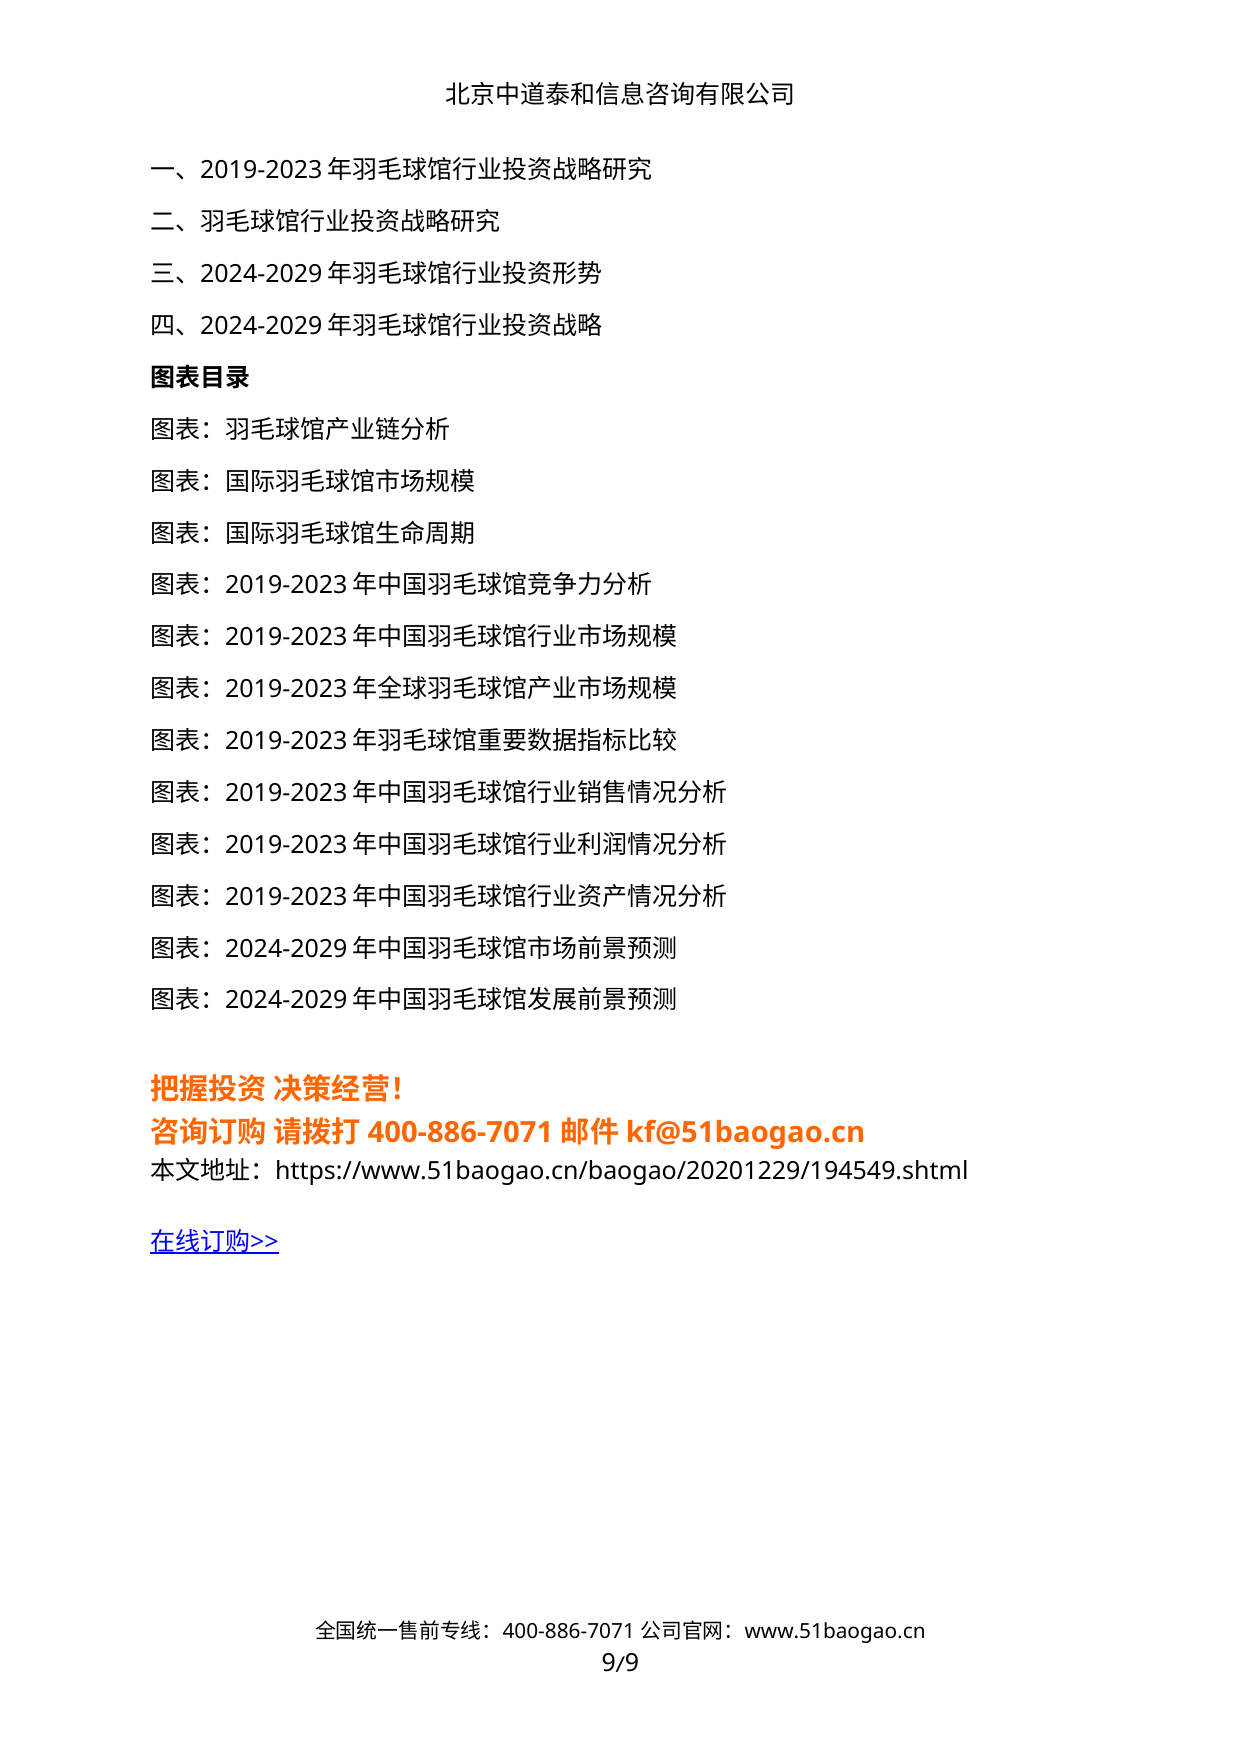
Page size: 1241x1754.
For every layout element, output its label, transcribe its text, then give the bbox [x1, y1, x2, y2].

text 二、羽毛球馆行业投资战略研究 [150, 202, 1090, 238]
text 图表：2024-2029年中国羽毛球馆发展前景预测 [150, 980, 1090, 1016]
text 图表：2019-2023年中国羽毛球馆行业利润情况分析 [150, 824, 1090, 861]
text 图表：2019-2023年中国羽毛球馆行业销售情况分析 [150, 772, 1090, 809]
text 把握投资 决策经营！咨询订购 请拨打 400-886-7071 邮件 kf@51baogao.cn本文地址：https://www.51baogao.cn/baogao/20201229/194549.shtml [150, 1032, 1090, 1187]
text 图表：国际羽毛球馆生命周期 [150, 513, 1090, 549]
text 图表：羽毛球馆产业链分析 [150, 409, 1090, 446]
text 图表：2019-2023年中国羽毛球馆行业资产情况分析 [150, 876, 1090, 912]
text 图表：2019-2023年中国羽毛球馆竞争力分析 [150, 565, 1090, 601]
text 图表：2019-2023年羽毛球馆重要数据指标比较 [150, 721, 1090, 757]
text 图表：2024-2029年中国羽毛球馆市场前景预测 [150, 928, 1090, 964]
text 三、2024-2029年羽毛球馆行业投资形势 [150, 254, 1090, 290]
text 四、2024-2029年羽毛球馆行业投资战略 [150, 306, 1090, 342]
text 图表目录 [150, 357, 1090, 394]
text 图表：2019-2023年中国羽毛球馆行业市场规模 [150, 617, 1090, 653]
text 一、2019-2023年羽毛球馆行业投资战略研究 [150, 150, 1090, 186]
text 在线订购>> [150, 1187, 1090, 1257]
text 图表：国际羽毛球馆市场规模 [150, 461, 1090, 497]
text 图表：2019-2023年全球羽毛球馆产业市场规模 [150, 669, 1090, 705]
